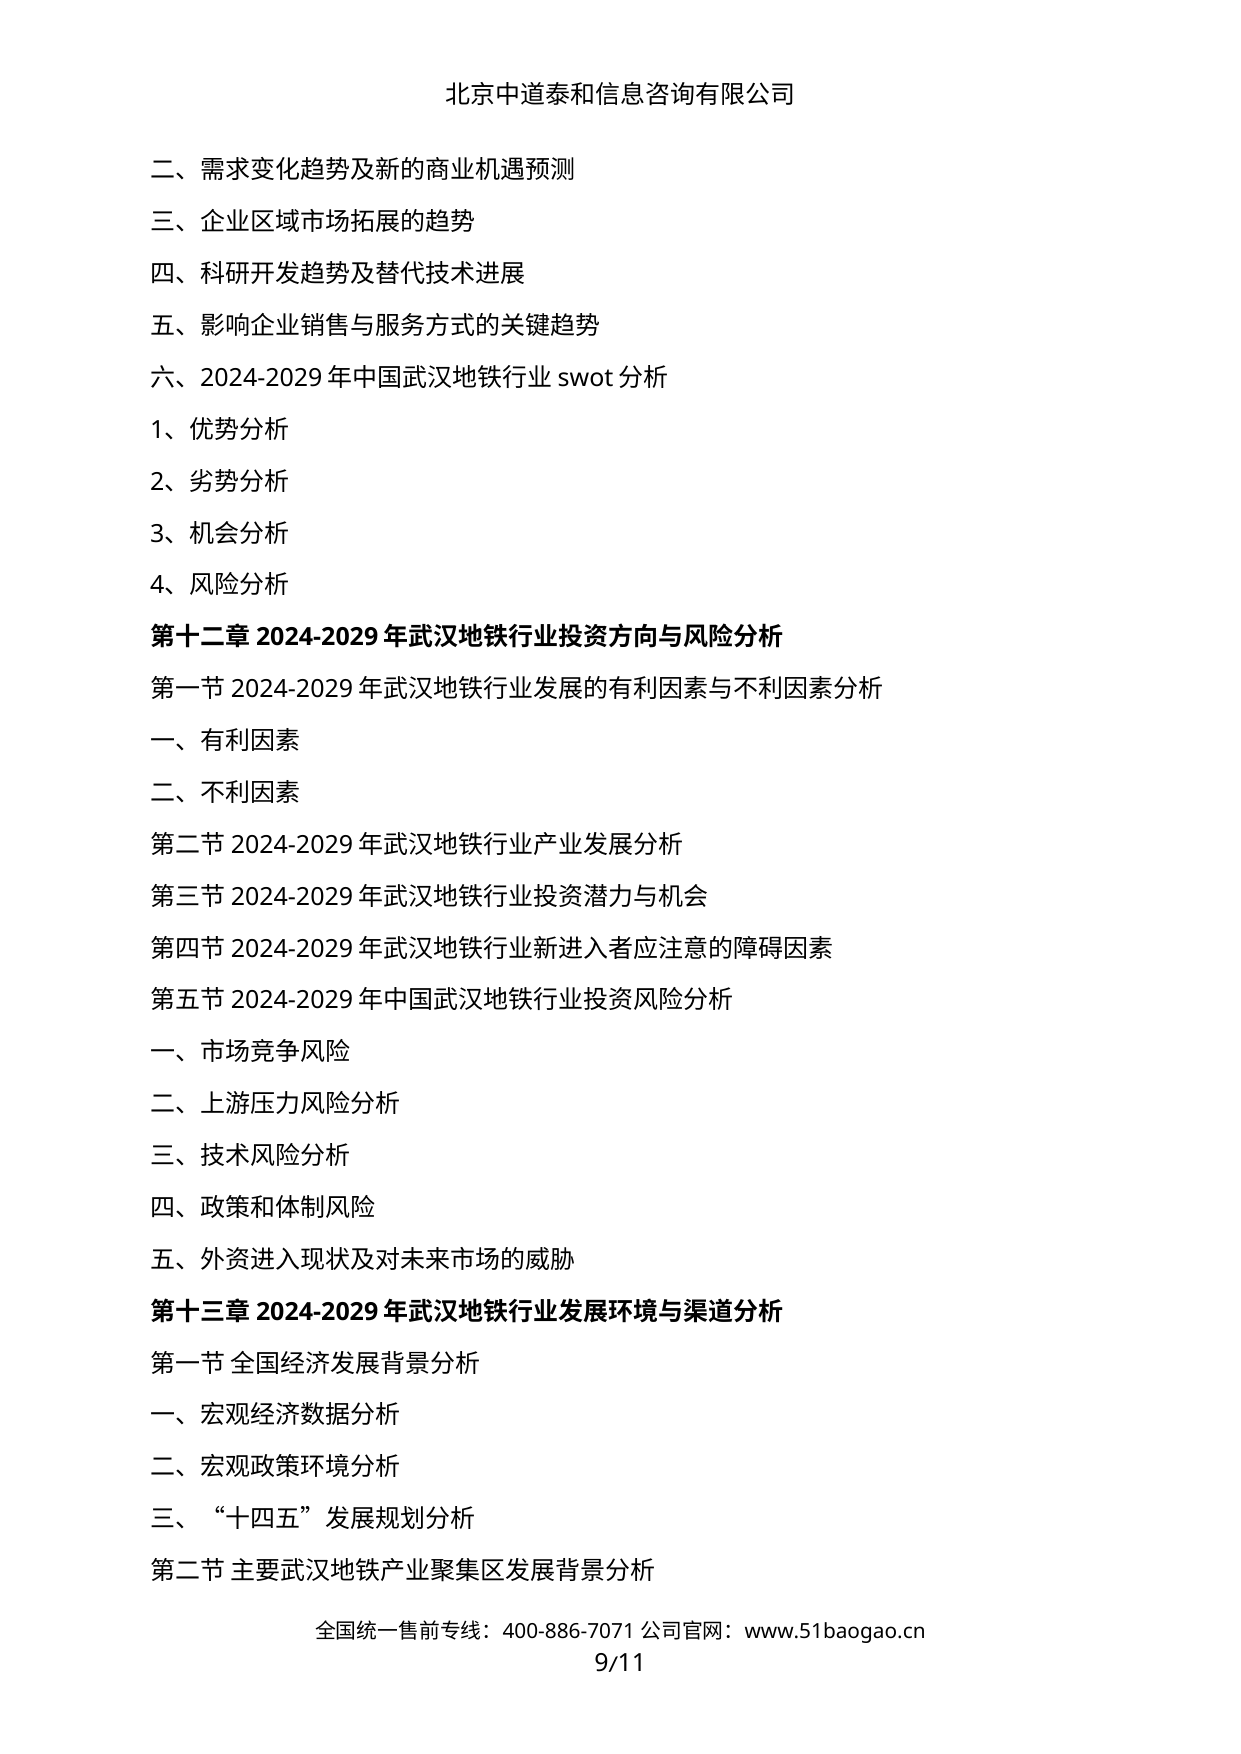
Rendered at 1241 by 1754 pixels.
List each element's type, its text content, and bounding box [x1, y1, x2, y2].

text 第十二章 2024-2029年武汉地铁行业投资方向与风险分析 [150, 617, 1090, 653]
text 二、宏观政策环境分析 [150, 1447, 1090, 1483]
text 1、优势分析 [150, 409, 1090, 446]
text 第二节 主要武汉地铁产业聚集区发展背景分析 [150, 1551, 1090, 1587]
text 第三节 2024-2029年武汉地铁行业投资潜力与机会 [150, 876, 1090, 912]
text 三、技术风险分析 [150, 1136, 1090, 1172]
text 第五节 2024-2029年中国武汉地铁行业投资风险分析 [150, 980, 1090, 1016]
text 一、市场竞争风险 [150, 1032, 1090, 1068]
text 3、机会分析 [150, 513, 1090, 549]
text 第十三章 2024-2029年武汉地铁行业发展环境与渠道分析 [150, 1291, 1090, 1327]
text 四、政策和体制风险 [150, 1187, 1090, 1224]
text 三、“十四五”发展规划分析 [150, 1499, 1090, 1535]
text 二、不利因素 [150, 772, 1090, 809]
text 五、影响企业销售与服务方式的关键趋势 [150, 306, 1090, 342]
text 第二节 2024-2029年武汉地铁行业产业发展分析 [150, 824, 1090, 861]
text 一、宏观经济数据分析 [150, 1395, 1090, 1431]
text 四、科研开发趋势及替代技术进展 [150, 254, 1090, 290]
text 三、企业区域市场拓展的趋势 [150, 202, 1090, 238]
text 二、需求变化趋势及新的商业机遇预测 [150, 150, 1090, 186]
text 第一节 全国经济发展背景分析 [150, 1343, 1090, 1379]
text 2、劣势分析 [150, 461, 1090, 497]
text 4、风险分析 [150, 565, 1090, 601]
text 一、有利因素 [150, 721, 1090, 757]
text 六、2024-2029年中国武汉地铁行业swot分析 [150, 357, 1090, 394]
text 第一节 2024-2029年武汉地铁行业发展的有利因素与不利因素分析 [150, 669, 1090, 705]
text 二、上游压力风险分析 [150, 1084, 1090, 1120]
text 第四节 2024-2029年武汉地铁行业新进入者应注意的障碍因素 [150, 928, 1090, 964]
text 五、外资进入现状及对未来市场的威胁 [150, 1239, 1090, 1276]
